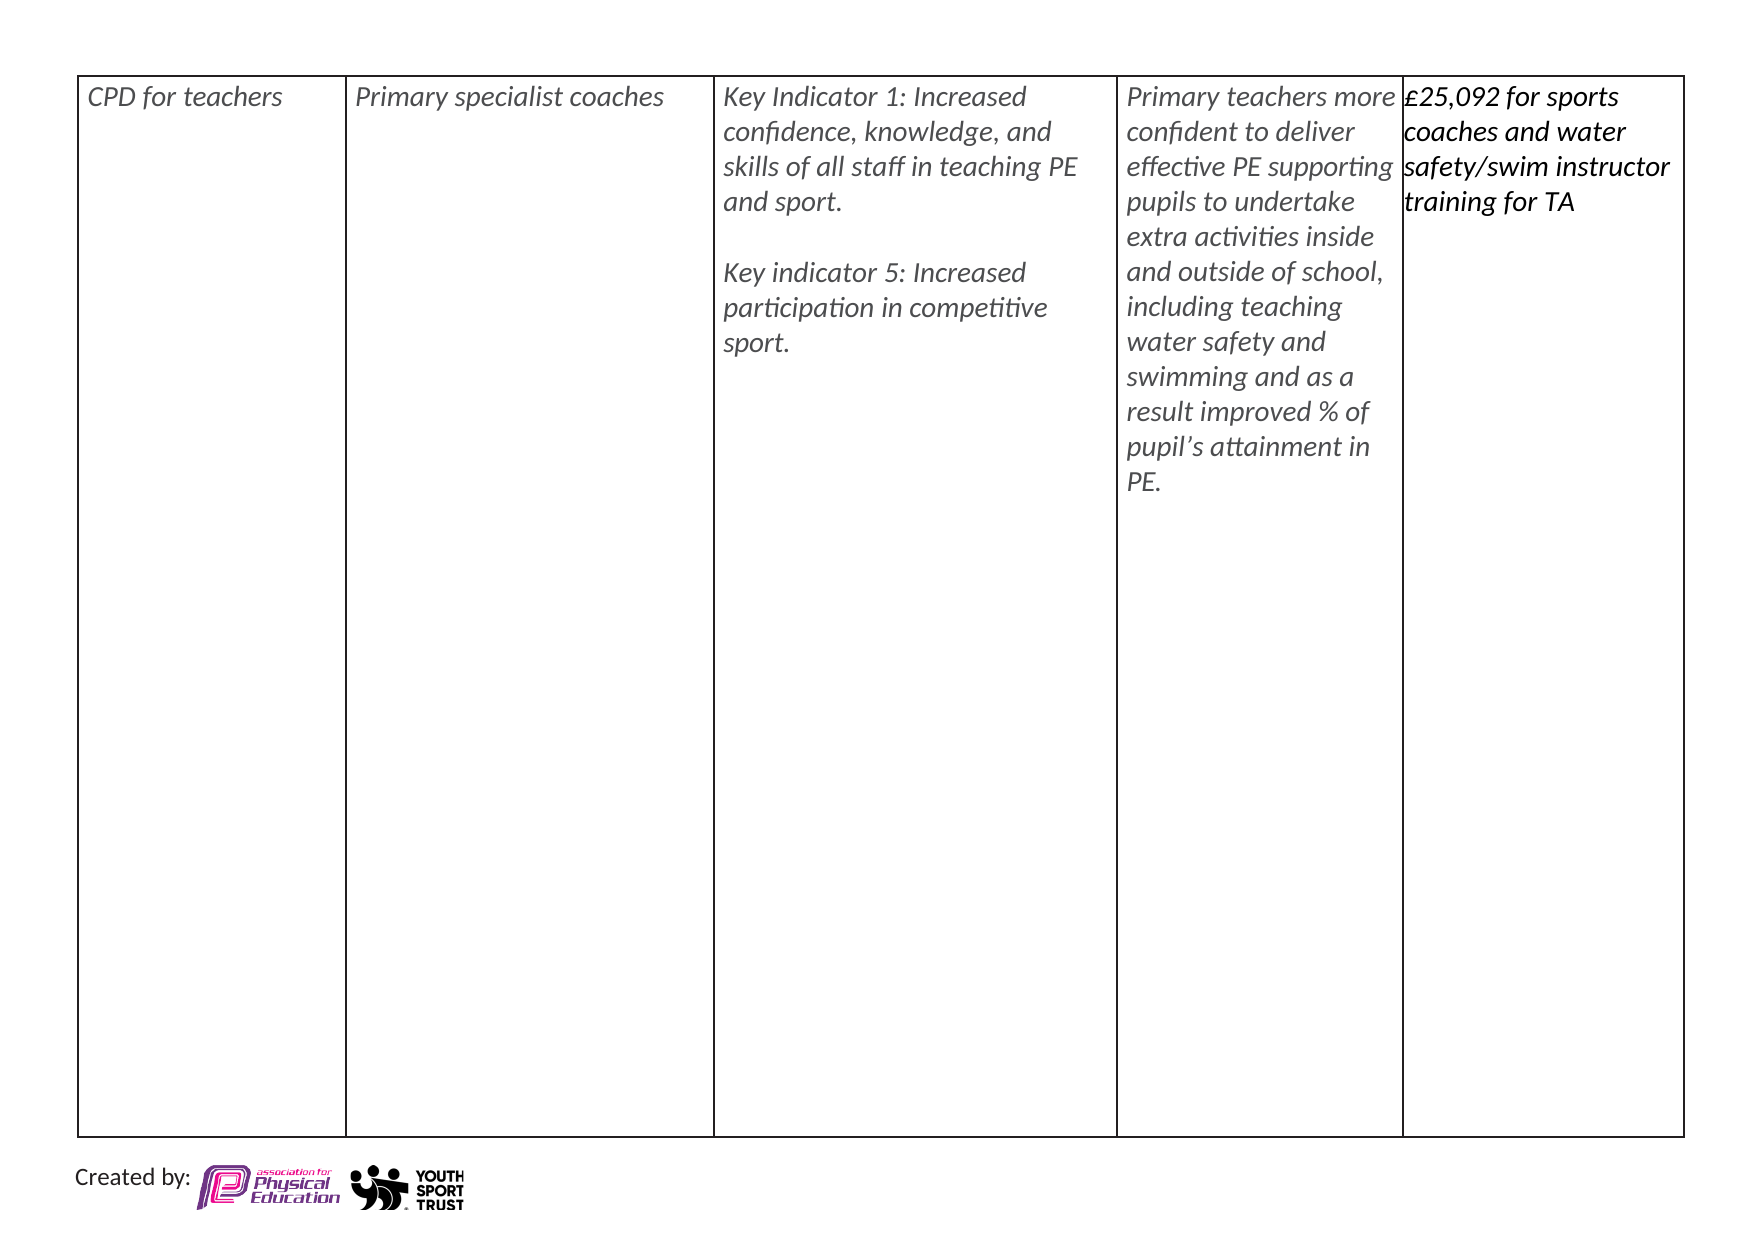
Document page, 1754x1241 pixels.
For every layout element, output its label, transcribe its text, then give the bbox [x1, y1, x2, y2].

table_header Primary specialist coaches [347, 77, 713, 1136]
table_header £25,092 for sports coaches and water safety/swim instructor training for TA [1404, 77, 1683, 1136]
table_header Key Indicator 1: Increased confidence, knowledge, and skills of all staff in teaching PE and sport. Key indicator 5: Increased participation in competitive sport. [715, 77, 1116, 1136]
picture [350, 1165, 464, 1210]
table_header Primary teachers more confident to deliver effective PE supporting pupils to undertake extra activities inside and outside of school, including teaching water safety and swimming and as a result improved % of pupil’s attainment in PE. [1118, 77, 1402, 1136]
picture [196, 1165, 340, 1210]
table_header CPD for teachers [79, 77, 345, 1136]
